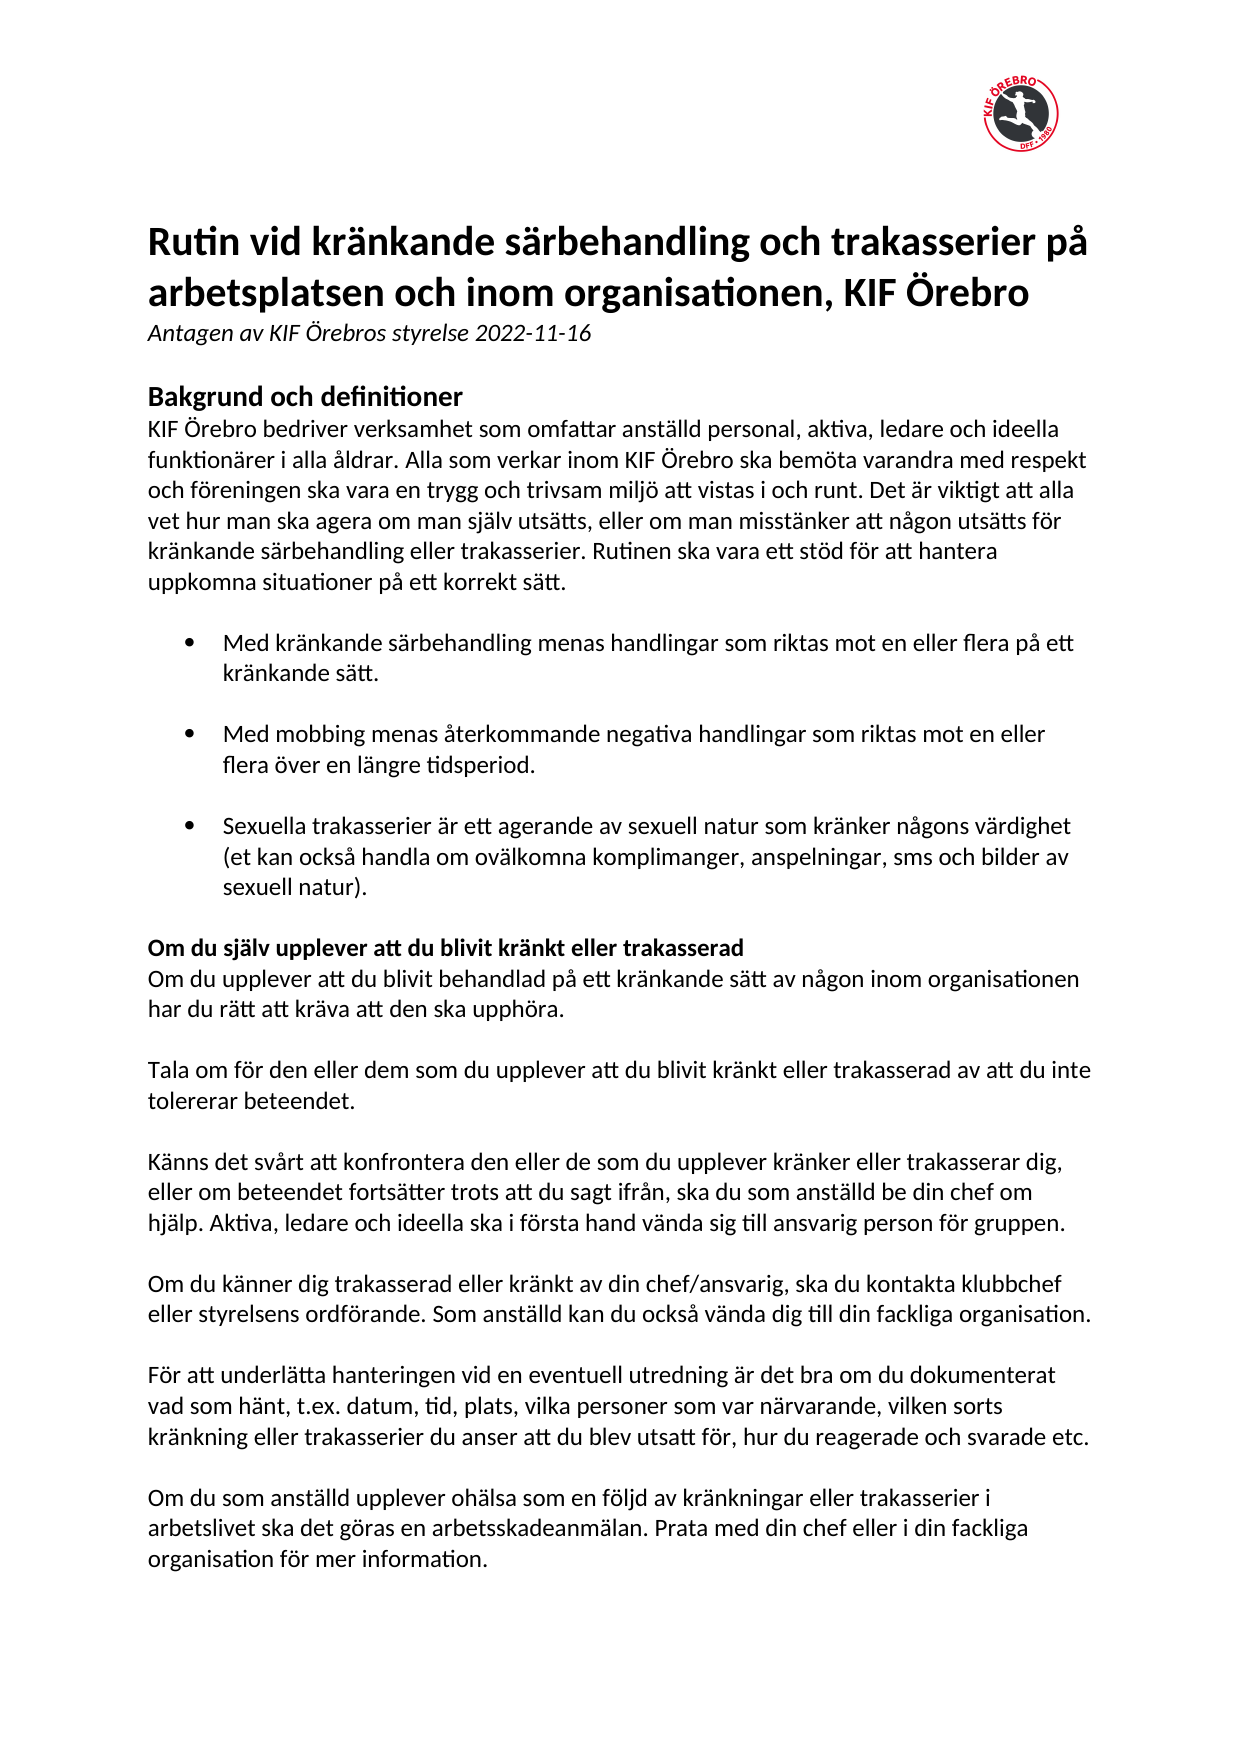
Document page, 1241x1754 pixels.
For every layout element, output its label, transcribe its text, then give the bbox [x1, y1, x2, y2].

text Om du själv upplever att du blivit kränkt eller trakasserad [148, 932, 1093, 963]
text Tala om för den eller dem som du upplever att du blivit kränkt eller trakasserad av att du inte tolererar beteendet. [148, 1054, 1093, 1115]
text Om du känner dig trakasserad eller kränkt av din chef/ansvarig, ska du kontakta klubbchef eller styrelsens ordförande. Som anställd kan du också vända dig till din fackliga organisation. [148, 1268, 1093, 1329]
text Om du upplever att du blivit behandlad på ett kränkande sätt av någon inom organisationen har du rätt att kräva att den ska upphöra. [148, 963, 1093, 1024]
picture [949, 73, 1093, 154]
text Antagen av KIF Örebros styrelse 2022-11-16 [148, 317, 1093, 347]
text Rutin vid kränkande särbehandling och trakasserier på arbetsplatsen och inom organisationen, KIF Örebro [148, 215, 1093, 317]
text Bakgrund och definitioner [148, 378, 1093, 413]
text Känns det svårt att konfrontera den eller de som du upplever kränker eller trakasserar dig, eller om beteendet fortsätter trots att du sagt ifrån, ska du som anställd be din chef om hjälp. Aktiva, ledare och ideella ska i första hand vända sig till ansvarig person för gruppen. [148, 1146, 1093, 1237]
text KIF Örebro bedriver verksamhet som omfattar anställd personal, aktiva, ledare och ideella funktionärer i alla åldrar. Alla som verkar inom KIF Örebro ska bemöta varandra med respekt och föreningen ska vara en trygg och trivsam miljö att vistas i och runt. Det är viktigt att alla vet hur man ska agera om man själv utsätts, eller om man misstänker att någon utsätts för kränkande särbehandling eller trakasserier. Rutinen ska vara ett stöd för att hantera uppkomna situationer på ett korrekt sätt. [148, 413, 1093, 597]
list Sexuella trakasserier är ett agerande av sexuell natur som kränker någons värdighet (et kan också handla om ovälkomna komplimanger, anspelningar, sms och bilder av sexuell natur). [185, 810, 1093, 902]
list Med mobbing menas återkommande negativa handlingar som riktas mot en eller flera över en längre tidsperiod. [185, 719, 1093, 810]
text För att underlätta hanteringen vid en eventuell utredning är det bra om du dokumenterat vad som hänt, t.ex. datum, tid, plats, vilka personer som var närvarande, vilken sorts kränkning eller trakasserier du anser att du blev utsatt för, hur du reagerade och svarade etc. [148, 1359, 1093, 1451]
list Med kränkande särbehandling menas handlingar som riktas mot en eller flera på ett kränkande sätt. [185, 627, 1093, 719]
text Om du som anställd upplever ohälsa som en följd av kränkningar eller trakasserier i arbetslivet ska det göras en arbetsskadeanmälan. Prata med din chef eller i din fackliga organisation för mer information. [148, 1482, 1093, 1573]
